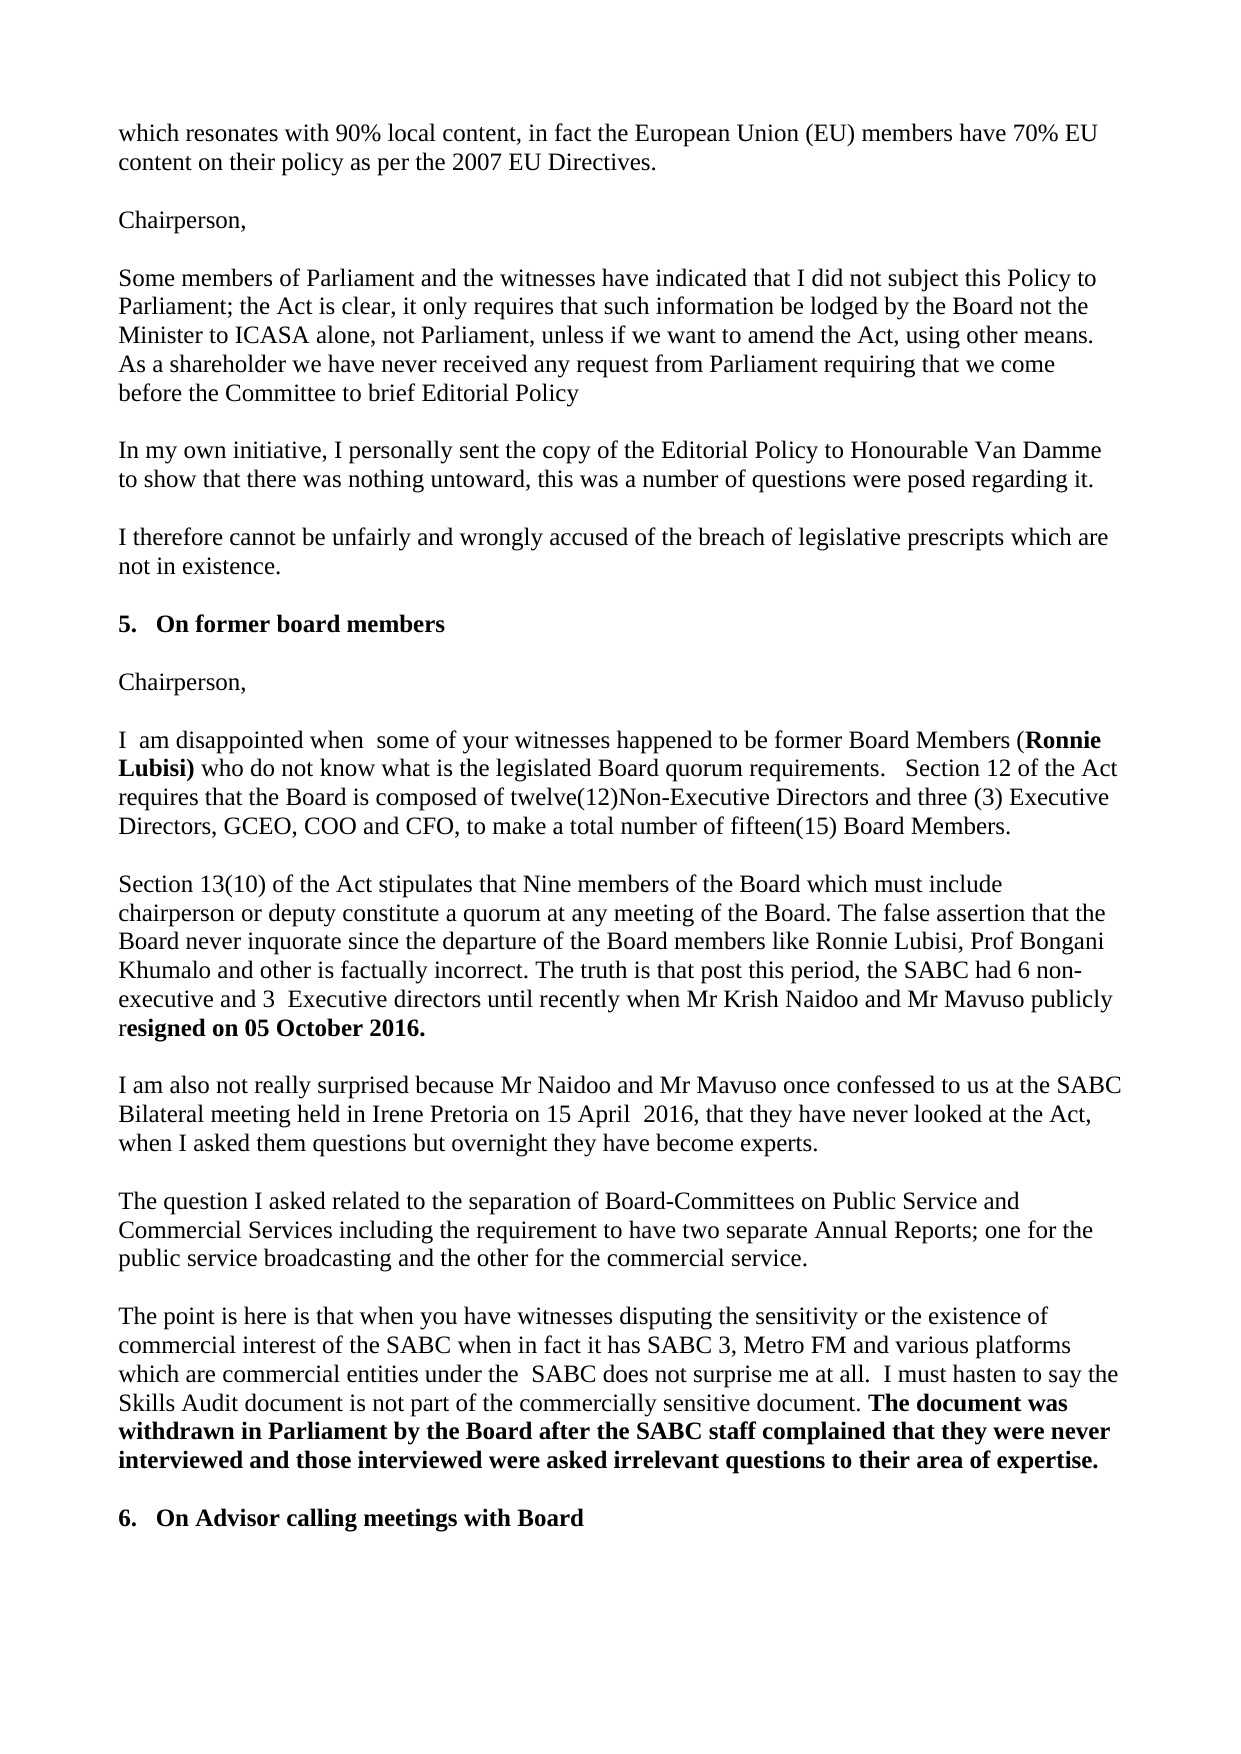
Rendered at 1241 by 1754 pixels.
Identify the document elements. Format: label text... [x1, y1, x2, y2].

text I am disappointed when some of your witnesses happened to be former Board Members (Ronnie Lubisi) who do not know what is the legislated Board quorum requirements. Section 12 of the Act requires that the Board is composed of twelve(12)Non-Executive Directors and three (3) Executive Directors, GCEO, COO and CFO, to make a total number of fifteen(15) Board Members. [118, 725, 1122, 840]
text 5. On former board members [118, 609, 1122, 638]
text 6. On Advisor calling meetings with Board [118, 1503, 1122, 1532]
text The point is here is that when you have witnesses disputing the sensitivity or the existence of commercial interest of the SABC when in fact it has SABC 3, Metro FM and various platforms which are commercial entities under the SABC does not surprise me at all. I must hasten to say the Skills Audit document is not part of the commercially sensitive document. The document was withdrawn in Parliament by the Board after the SABC staff complained that they were never interviewed and those interviewed were asked irrelevant questions to their area of expertise. [118, 1301, 1122, 1474]
text In my own initiative, I personally sent the copy of the Editorial Policy to Honourable Van Damme to show that there was nothing untoward, this was a number of questions were posed regarding it. [118, 436, 1122, 493]
text Chairperson, [118, 205, 1122, 233]
text Some members of Parliament and the witnesses have indicated that I did not subject this Policy to Parliament; the Act is clear, it only requires that such information be lodged by the Board not the Minister to ICASA alone, not Parliament, unless if we want to amend the Act, using other means. As a shareholder we have never received any request from Parliament requiring that we come before the Committee to brief Editorial Policy [118, 263, 1122, 406]
text Section 13(10) of the Act stipulates that Nine members of the Board which must include chairperson or deputy constitute a quorum at any meeting of the Board. The false assertion that the Board never inquorate since the departure of the Board members like Ronnie Lubisi, Prof Bongani Khumalo and other is factually incorrect. The truth is that post this period, the SABC had 6 non-executive and 3 Executive directors until recently when Mr Krish Naidoo and Mr Mavuso publicly resigned on 05 October 2016. [118, 869, 1122, 1041]
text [118, 118, 1122, 176]
text I therefore cannot be unfairly and wrongly accused of the breach of legislative prescripts which are not in existence. [118, 522, 1122, 580]
text I am also not really surprised because Mr Naidoo and Mr Mavuso once confessed to us at the SABC Bilateral meeting held in Irene Pretoria on 15 April 2016, that they have never looked at the Act, when I asked them questions but overnight they have become experts. [118, 1071, 1122, 1157]
text The question I asked related to the separation of Board-Committees on Public Service and Commercial Services including the requirement to have two separate Annual Reports; one for the public service broadcasting and the other for the commercial service. [118, 1186, 1122, 1272]
text Chairperson, [118, 667, 1122, 696]
